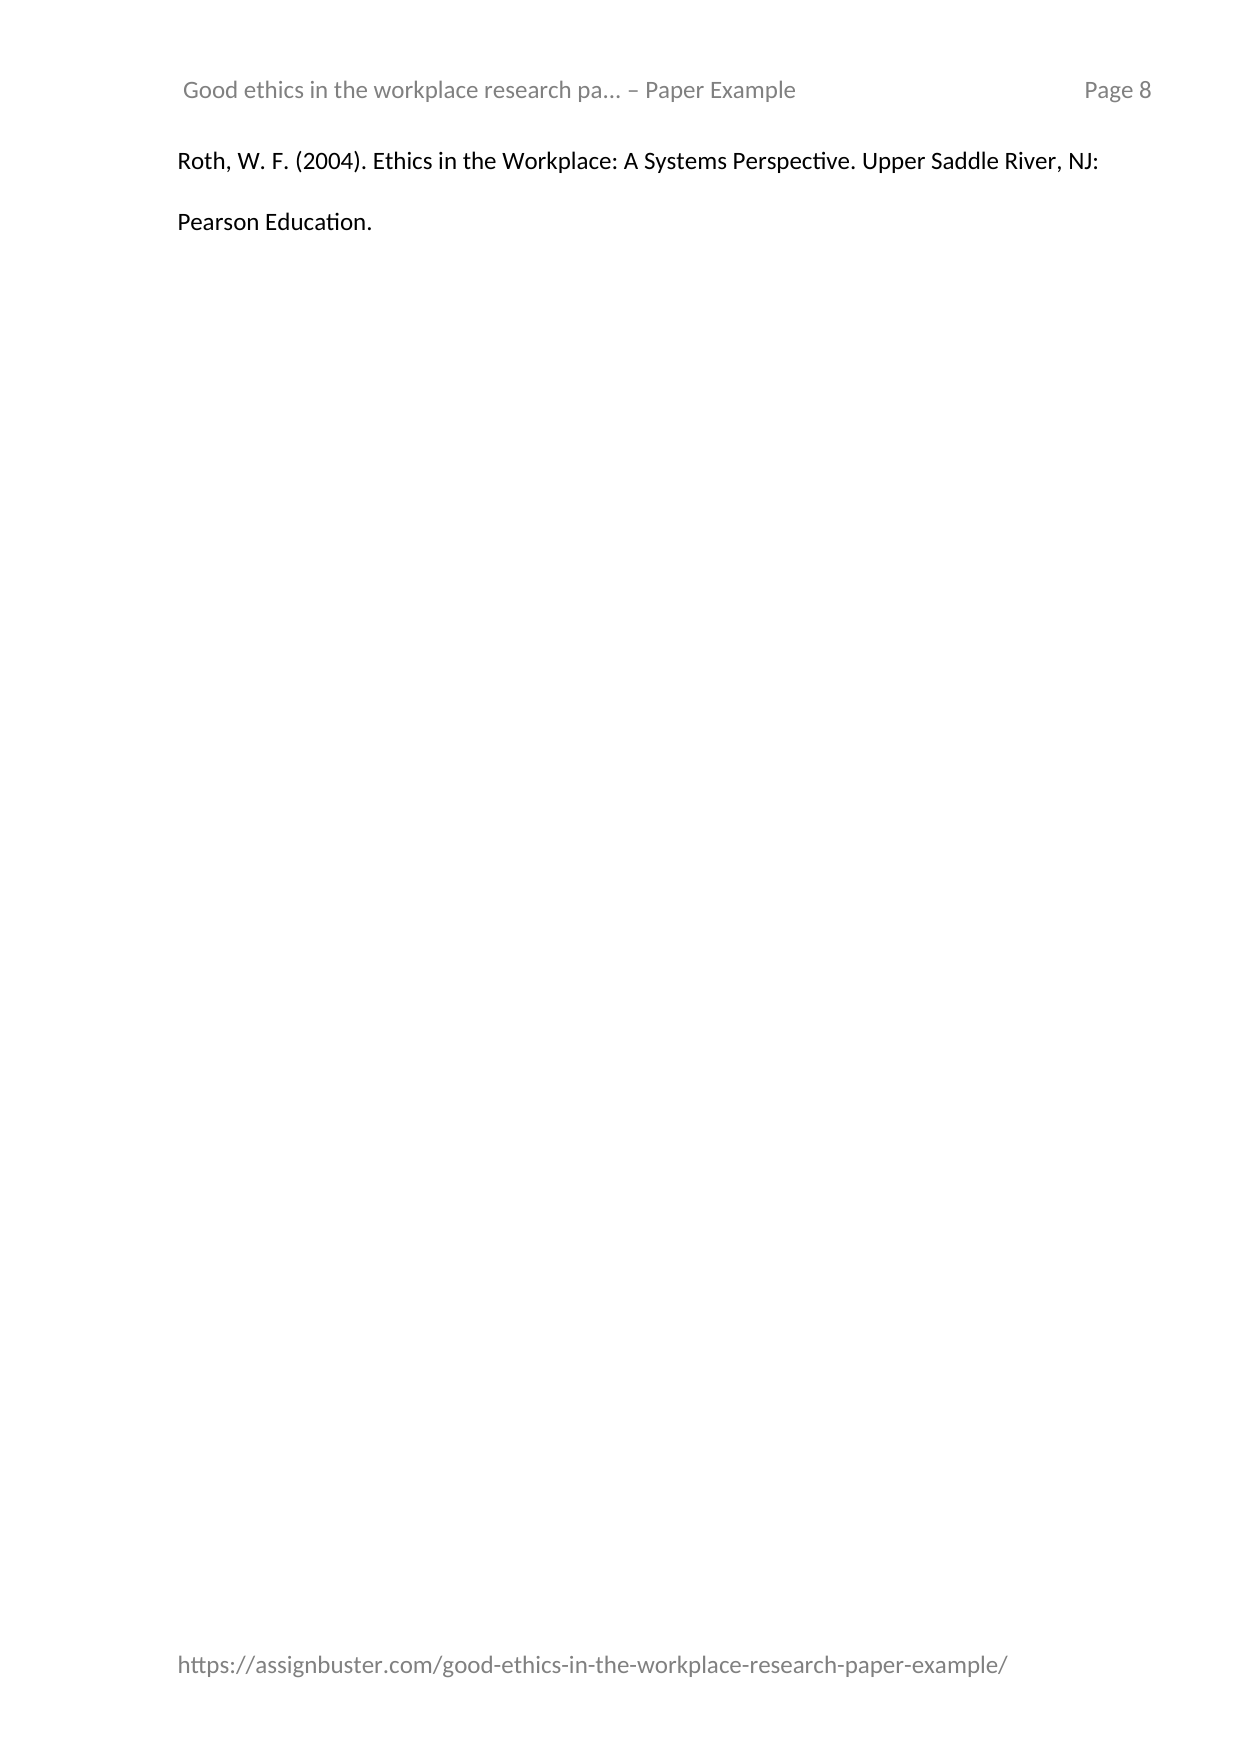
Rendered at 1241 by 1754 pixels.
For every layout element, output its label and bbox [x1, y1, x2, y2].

text [177, 145, 1152, 237]
